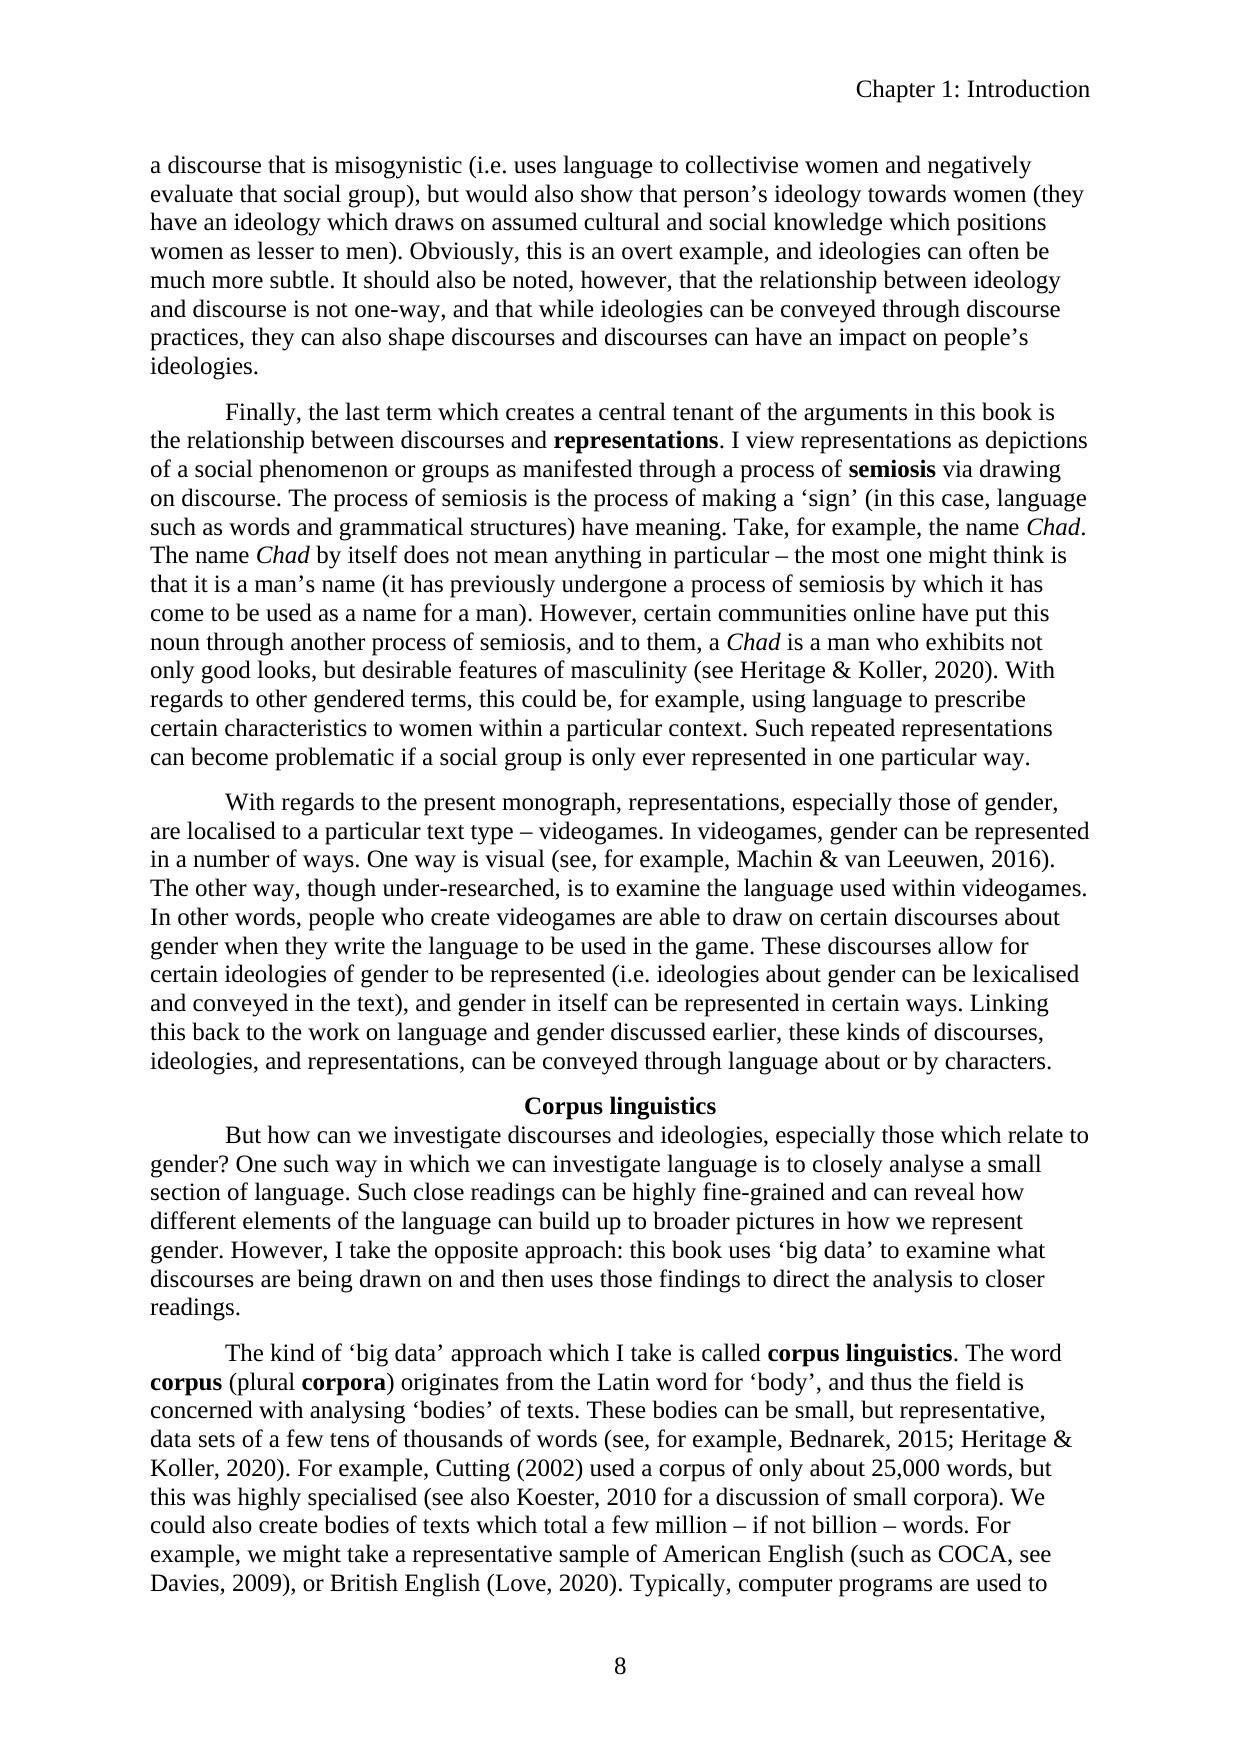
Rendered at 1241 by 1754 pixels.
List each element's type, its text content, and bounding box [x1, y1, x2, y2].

subtitle Corpus linguistics [150, 1091, 1090, 1120]
text But how can we investigate discourses and ideologies, especially those which relate to gender? One such way in which we can investigate language is to closely analyse a small section of language. Such close readings can be highly fine-grained and can reveal how different elements of the language can build up to broader pictures in how we represent gender. However, I take the opposite approach: this book uses ‘big data’ to examine what discourses are being drawn on and then uses those findings to direct the analysis to closer readings. [150, 1120, 1090, 1321]
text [150, 150, 1090, 380]
text With regards to the present monograph, representations, especially those of gender, are localised to a particular text type – videogames. In videogames, gender can be represented in a number of ways. One way is visual (see, for example, Machin & van Leeuwen, 2016). The other way, though under-researched, is to examine the language used within videogames. In other words, people who create videogames are able to draw on certain discourses about gender when they write the language to be used in the game. These discourses allow for certain ideologies of gender to be represented (i.e. ideologies about gender can be lexicalised and conveyed in the text), and gender in itself can be represented in certain ways. Linking this back to the work on language and gender discussed earlier, these kinds of discourses, ideologies, and representations, can be conveyed through language about or by characters. [150, 787, 1090, 1074]
text Finally, the last term which creates a central tenant of the arguments in this book is the relationship between discourses and representations. I view representations as depictions of a social phenomenon or groups as manifested through a process of semiosis via drawing on discourse. The process of semiosis is the process of making a ‘sign’ (in this case, language such as words and grammatical structures) have meaning. Take, for example, the name Chad. The name Chad by itself does not mean anything in particular – the most one might think is that it is a man’s name (it has previously undergone a process of semiosis by which it has come to be used as a name for a man). However, certain communities online have put this noun through another process of semiosis, and to them, a Chad is a man who exhibits not only good looks, but desirable features of masculinity (see Heritage & Koller, 2020). With regards to other gendered terms, this could be, for example, using language to prescribe certain characteristics to women within a particular context. Such repeated representations can become problematic if a social group is only ever represented in one particular way. [150, 397, 1090, 770]
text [150, 1338, 1090, 1597]
